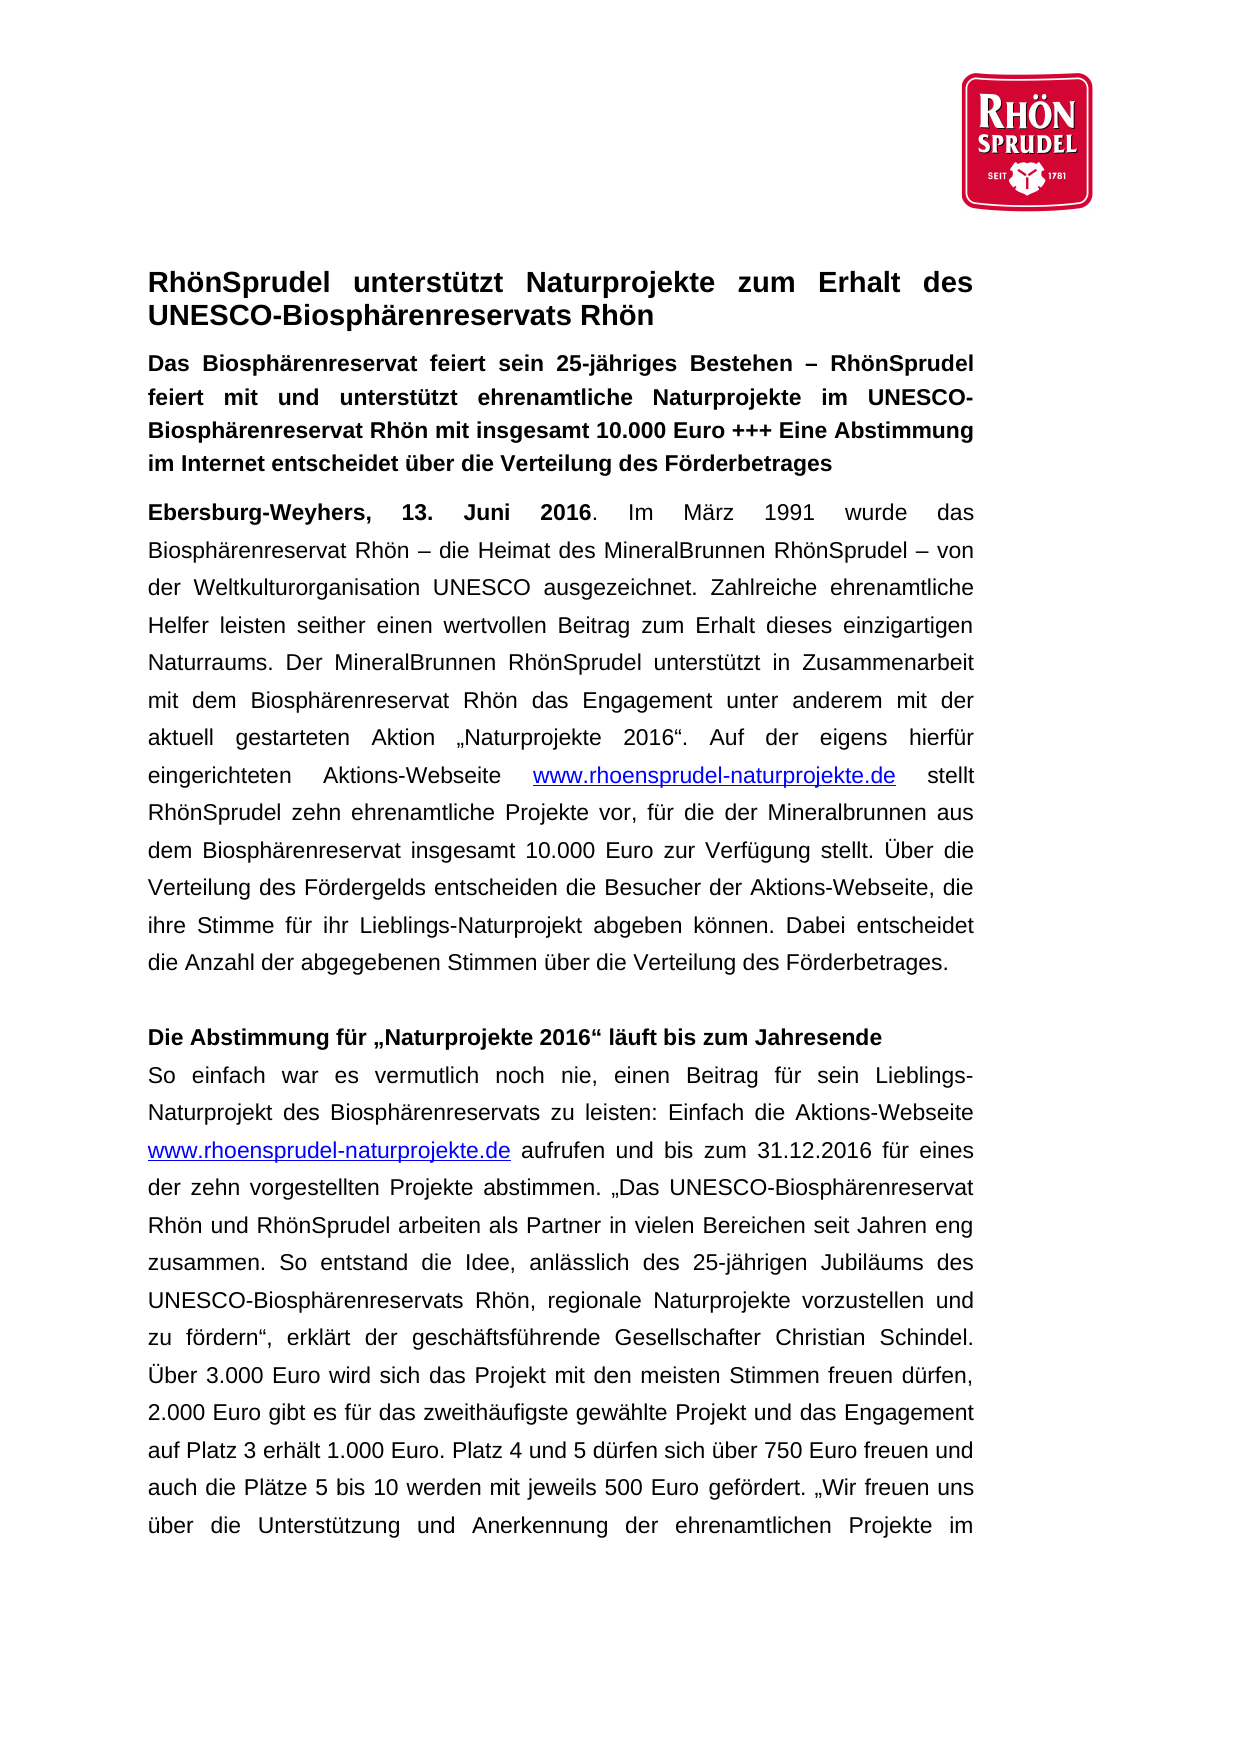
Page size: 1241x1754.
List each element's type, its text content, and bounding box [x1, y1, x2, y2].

text Die Abstimmung für „Naturprojekte 2016“ läuft bis zum Jahresende [148, 1016, 974, 1053]
text RhönSprudel unterstützt Naturprojekte zum Erhalt des UNESCO-Biosphärenreservats Rhön [148, 266, 974, 332]
text Ebersburg-Weyhers, 13. Juni 2016. Im März 1991 wurde das Biosphärenreservat Rhön – die Heimat des MineralBrunnen RhönSprudel – von der Weltkulturorganisation UNESCO ausgezeichnet. Zahlreiche ehrenamtliche Helfer leisten seither einen wertvollen Beitrag zum Erhalt dieses einzigartigen Naturraums. Der MineralBrunnen RhönSprudel unterstützt in Zusammenarbeit mit dem Biosphärenreservat Rhön das Engagement unter anderem mit der aktuell gestarteten Aktion „Naturprojekte 2016“. Auf der eigens hierfür eingerichteten Aktions-Webseite www.rhoensprudel-naturprojekte.de stellt RhönSprudel zehn ehrenamtliche Projekte vor, für die der Mineralbrunnen aus dem Biosphärenreservat insgesamt 10.000 Euro zur Verfügung stellt. Über die Verteilung des Fördergelds entscheiden die Besucher der Aktions-Webseite, die ihre Stimme für ihr Lieblings-Naturprojekt abgeben können. Dabei entscheidet die Anzahl der abgegebenen Stimmen über die Verteilung des Förderbetrages. [148, 491, 974, 978]
text Das Biosphärenreservat feiert sein 25-jähriges Bestehen – RhönSprudel feiert mit und unterstützt ehrenamtliche Naturprojekte im UNESCO-Biosphärenreservat Rhön mit insgesamt 10.000 Euro +++ Eine Abstimmung im Internet entscheidet über die Verteilung des Förderbetrages [148, 345, 974, 478]
picture [961, 73, 1093, 212]
